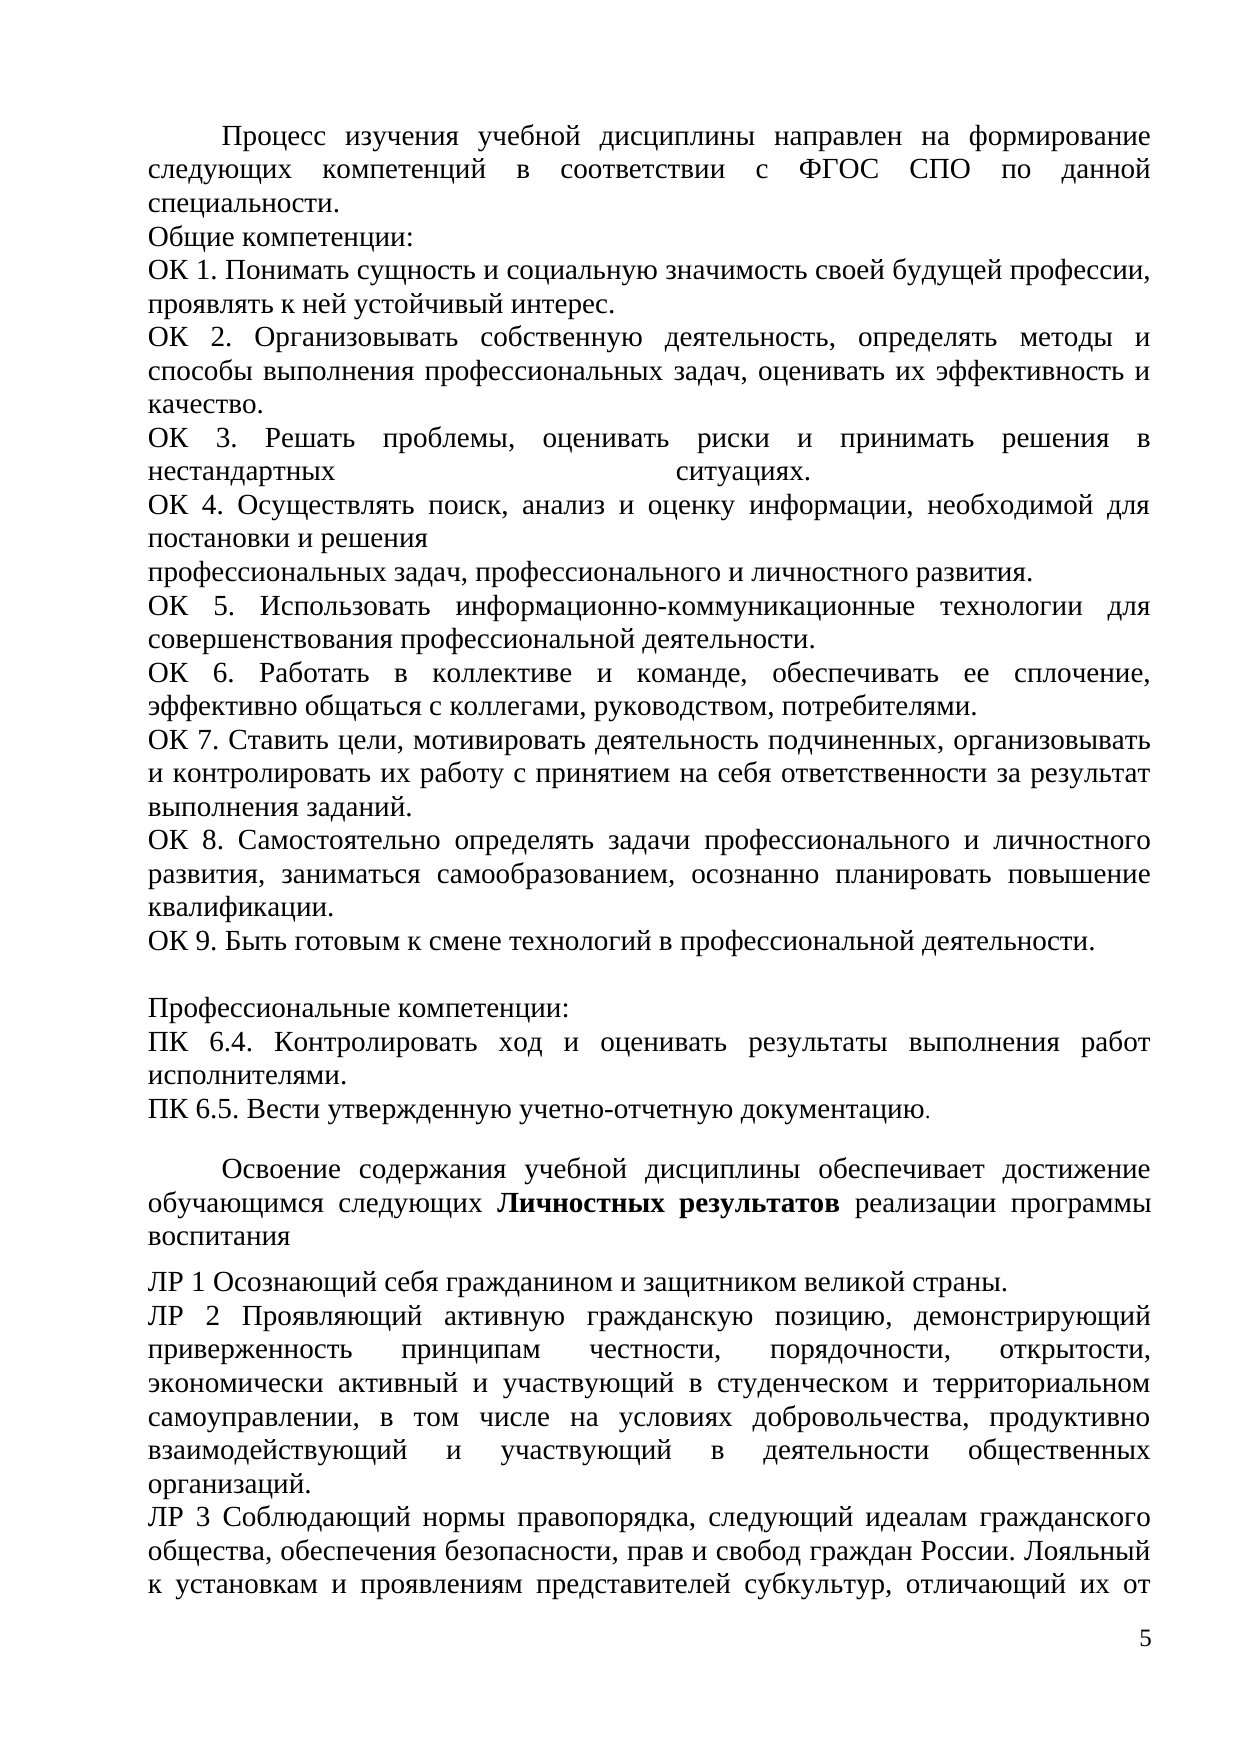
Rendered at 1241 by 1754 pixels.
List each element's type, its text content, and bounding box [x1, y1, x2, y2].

text ОК 6. Работать в коллективе и команде, обеспечивать ее сплочение, эффективно общаться с коллегами, руководством, потребителями. [148, 655, 1152, 722]
text ОК 1. Понимать сущность и социальную значимость своей будущей профессии, проявлять к ней устойчивый интерес. [148, 252, 1152, 319]
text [148, 1499, 1152, 1600]
text ОК 5. Использовать информационно-коммуникационные технологии для совершенствования профессиональной деятельности. [148, 588, 1152, 655]
text ЛР 1 Осознающий себя гражданином и защитником великой страны. [148, 1264, 1152, 1298]
text ОК 9. Быть готовым к смене технологий в профессиональной деятельности. [148, 923, 1152, 957]
text ПК 6.4. Контролировать ход и оценивать результаты выполнения работ исполнителями. [148, 1024, 1152, 1091]
text Профессиональные компетенции: [148, 990, 1152, 1024]
text ОК 2. Организовывать собственную деятельность, определять методы и способы выполнения профессиональных задач, оценивать их эффективность и качество. [148, 319, 1152, 420]
text профессиональных задач, профессионального и личностного развития. [148, 554, 1152, 588]
text ЛР 2 Проявляющий активную гражданскую позицию, демонстрирующий приверженность принципам честности, порядочности, открытости, экономически активный и участвующий в студенческом и территориальном самоуправлении, в том числе на условиях добровольчества, продуктивно взаимодействующий и участвующий в деятельности общественных организаций. [148, 1298, 1152, 1499]
text ПК 6.5. Вести утвержденную учетно-отчетную документацию. [148, 1091, 1152, 1124]
text Общие компетенции: [148, 219, 1152, 252]
text ОК 3. Решать проблемы, оценивать риски и принимать решения в нестандартных ситуациях. ОК 4. Осуществлять поиск, анализ и оценку информации, необходимой для постановки и решения [148, 420, 1152, 554]
text ОК 7. Ставить цели, мотивировать деятельность подчиненных, организовывать и контролировать их работу с принятием на себя ответственности за результат выполнения заданий. [148, 722, 1152, 822]
text Процесс изучения учебной дисциплины направлен на формирование следующих компетенций в соответствии с ФГОС СПО по данной специальности. [148, 118, 1152, 219]
text Освоение содержания учебной дисциплины обеспечивает достижение обучающимся следующих Личностных результатов реализации программы воспитания [148, 1151, 1152, 1252]
text ОК 8. Самостоятельно определять задачи профессионального и личностного развития, заниматься самообразованием, осознанно планировать повышение квалификации. [148, 822, 1152, 923]
